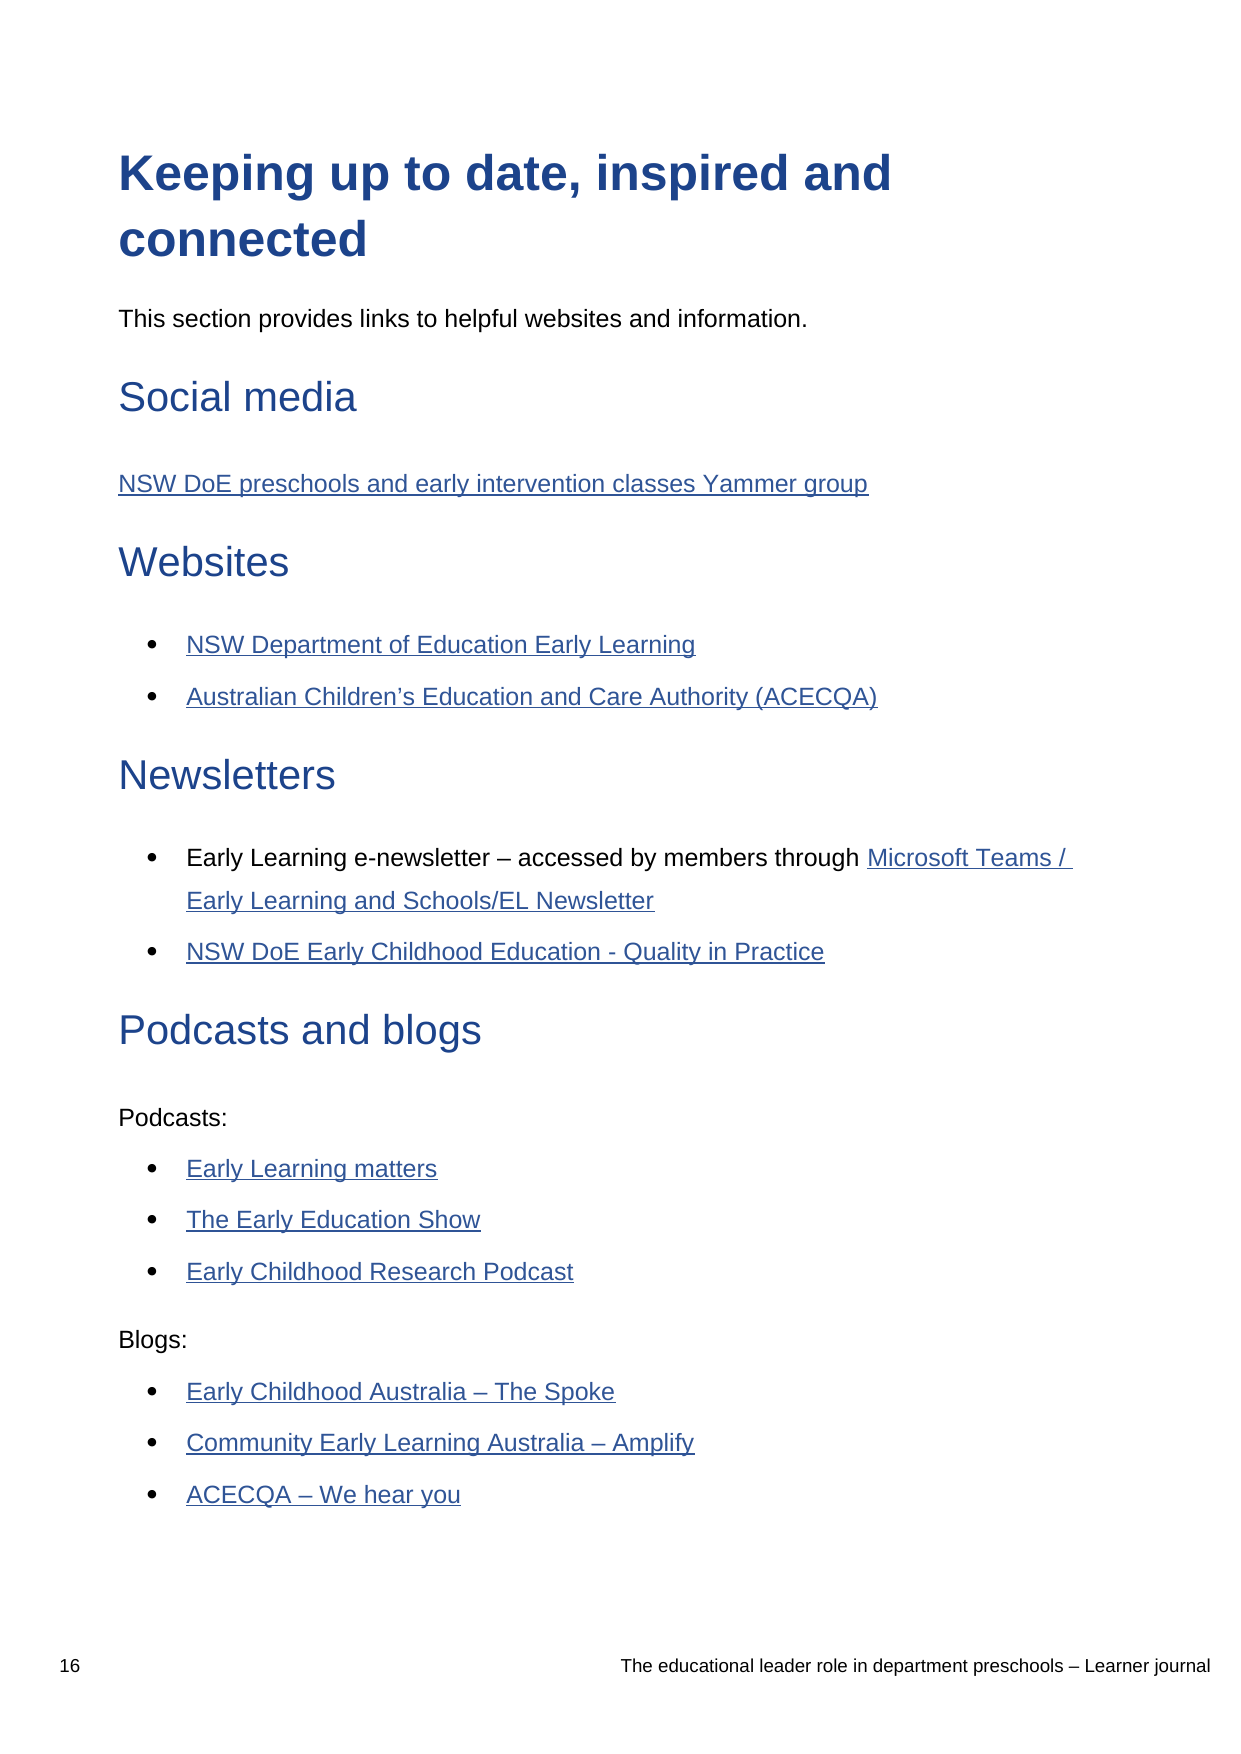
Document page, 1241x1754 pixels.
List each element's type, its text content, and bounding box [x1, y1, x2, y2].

subtitle Keeping up to date, inspired and connected [118, 143, 1122, 267]
list Australian Children’s Education and Care Authority (ACECQA) [148, 682, 1122, 711]
list Community Early Learning Australia – Amplify [148, 1428, 1122, 1457]
text Blogs: [118, 1325, 1122, 1354]
subtitle Podcasts and blogs [118, 1006, 1122, 1053]
subtitle Newsletters [118, 750, 1122, 798]
text NSW DoE preschools and early intervention classes Yammer group [118, 469, 1122, 498]
list Early Childhood Research Podcast [148, 1257, 1122, 1286]
list NSW DoE Early Childhood Education - Quality in Practice [148, 937, 1122, 966]
list NSW Department of Education Early Learning [148, 630, 1122, 659]
text Podcasts: [118, 1102, 1122, 1131]
list ACECQA – We hear you [148, 1480, 1122, 1509]
subtitle Websites [118, 537, 1122, 585]
list Early Learning matters [148, 1154, 1122, 1183]
subtitle Social media [118, 372, 1122, 420]
list The Early Education Show [148, 1206, 1122, 1234]
list Early Learning e-newsletter – accessed by members through Microsoft Teams / Early Learning and Schools/EL Newsletter [148, 843, 1122, 915]
list Early Childhood Australia – The Spoke [148, 1377, 1122, 1406]
text This section provides links to helpful websites and information. [118, 304, 1122, 333]
